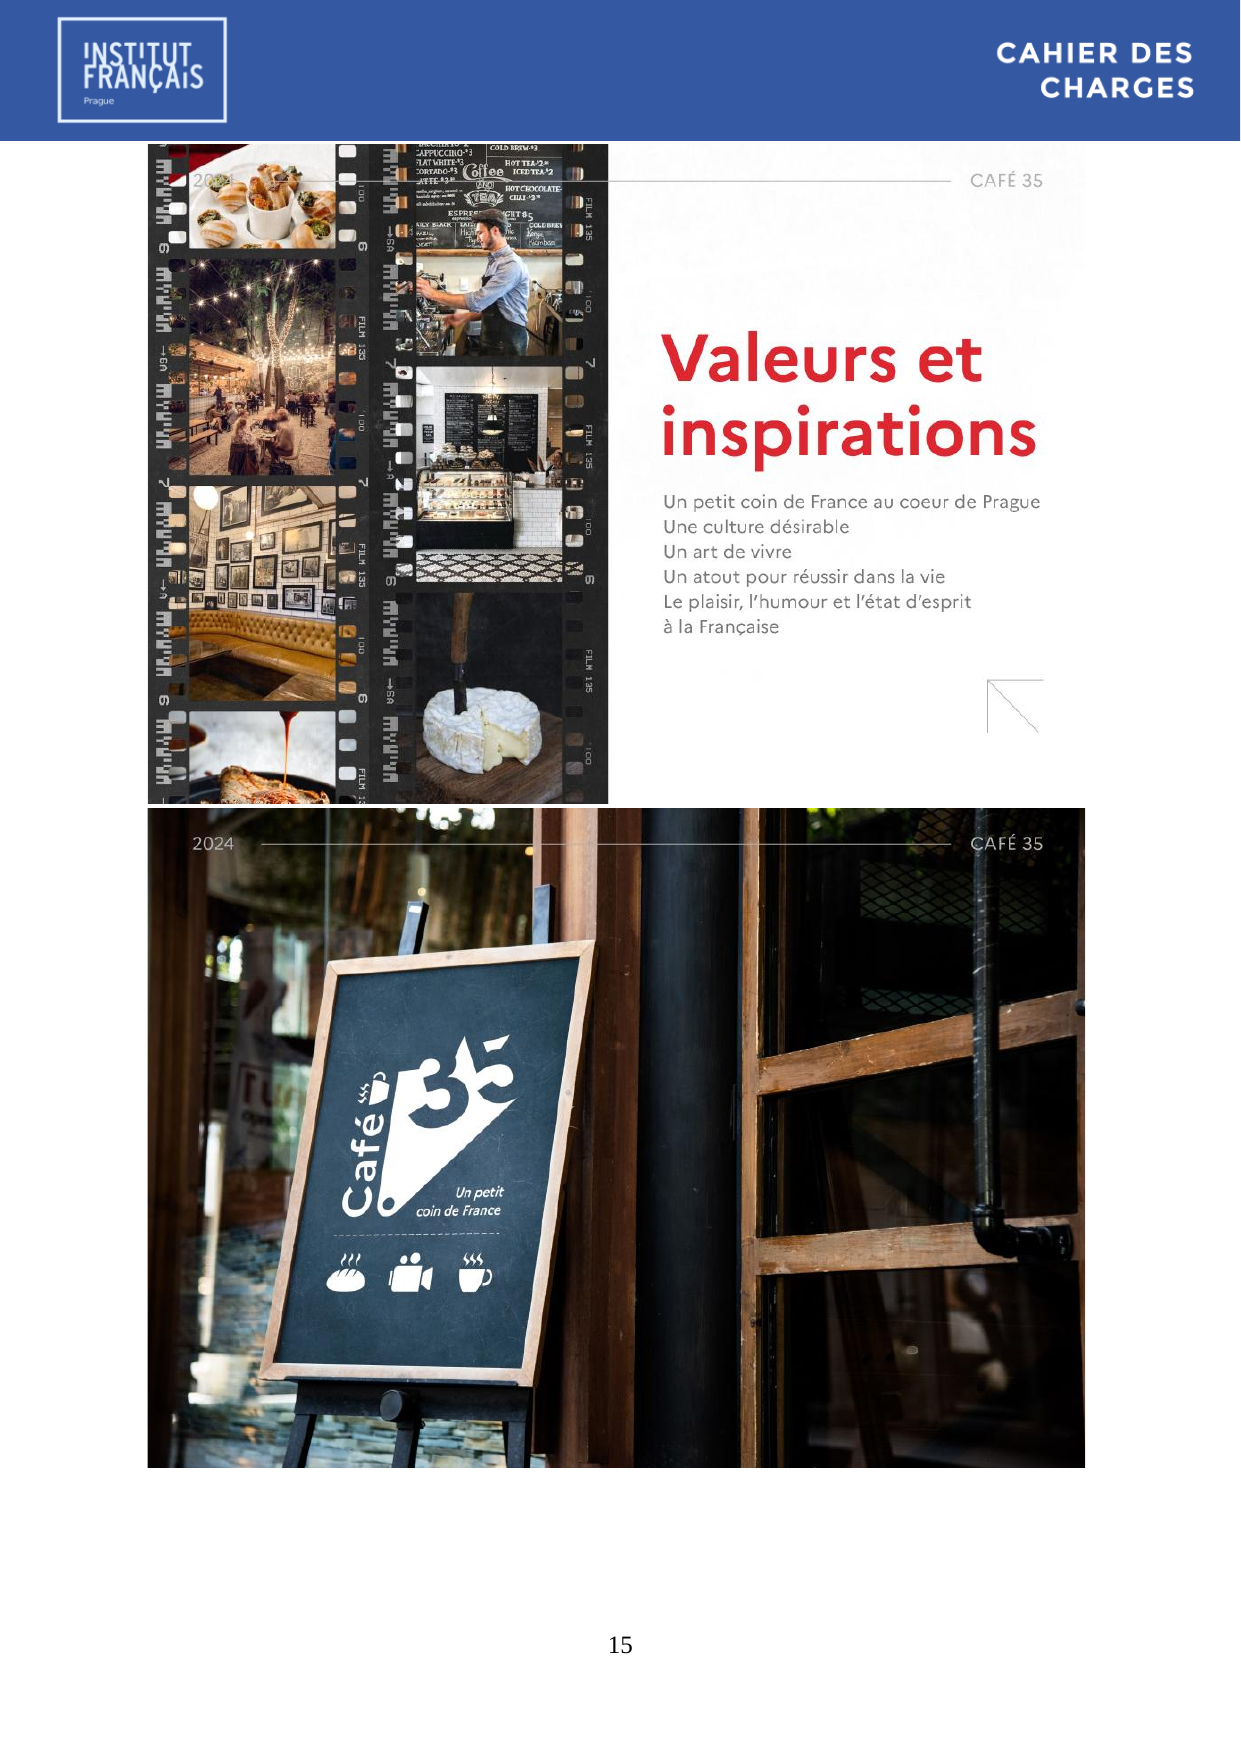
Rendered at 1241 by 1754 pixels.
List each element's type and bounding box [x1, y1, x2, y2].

picture [0, 0, 1241, 141]
picture [147, 808, 1085, 1468]
picture [147, 144, 1085, 804]
